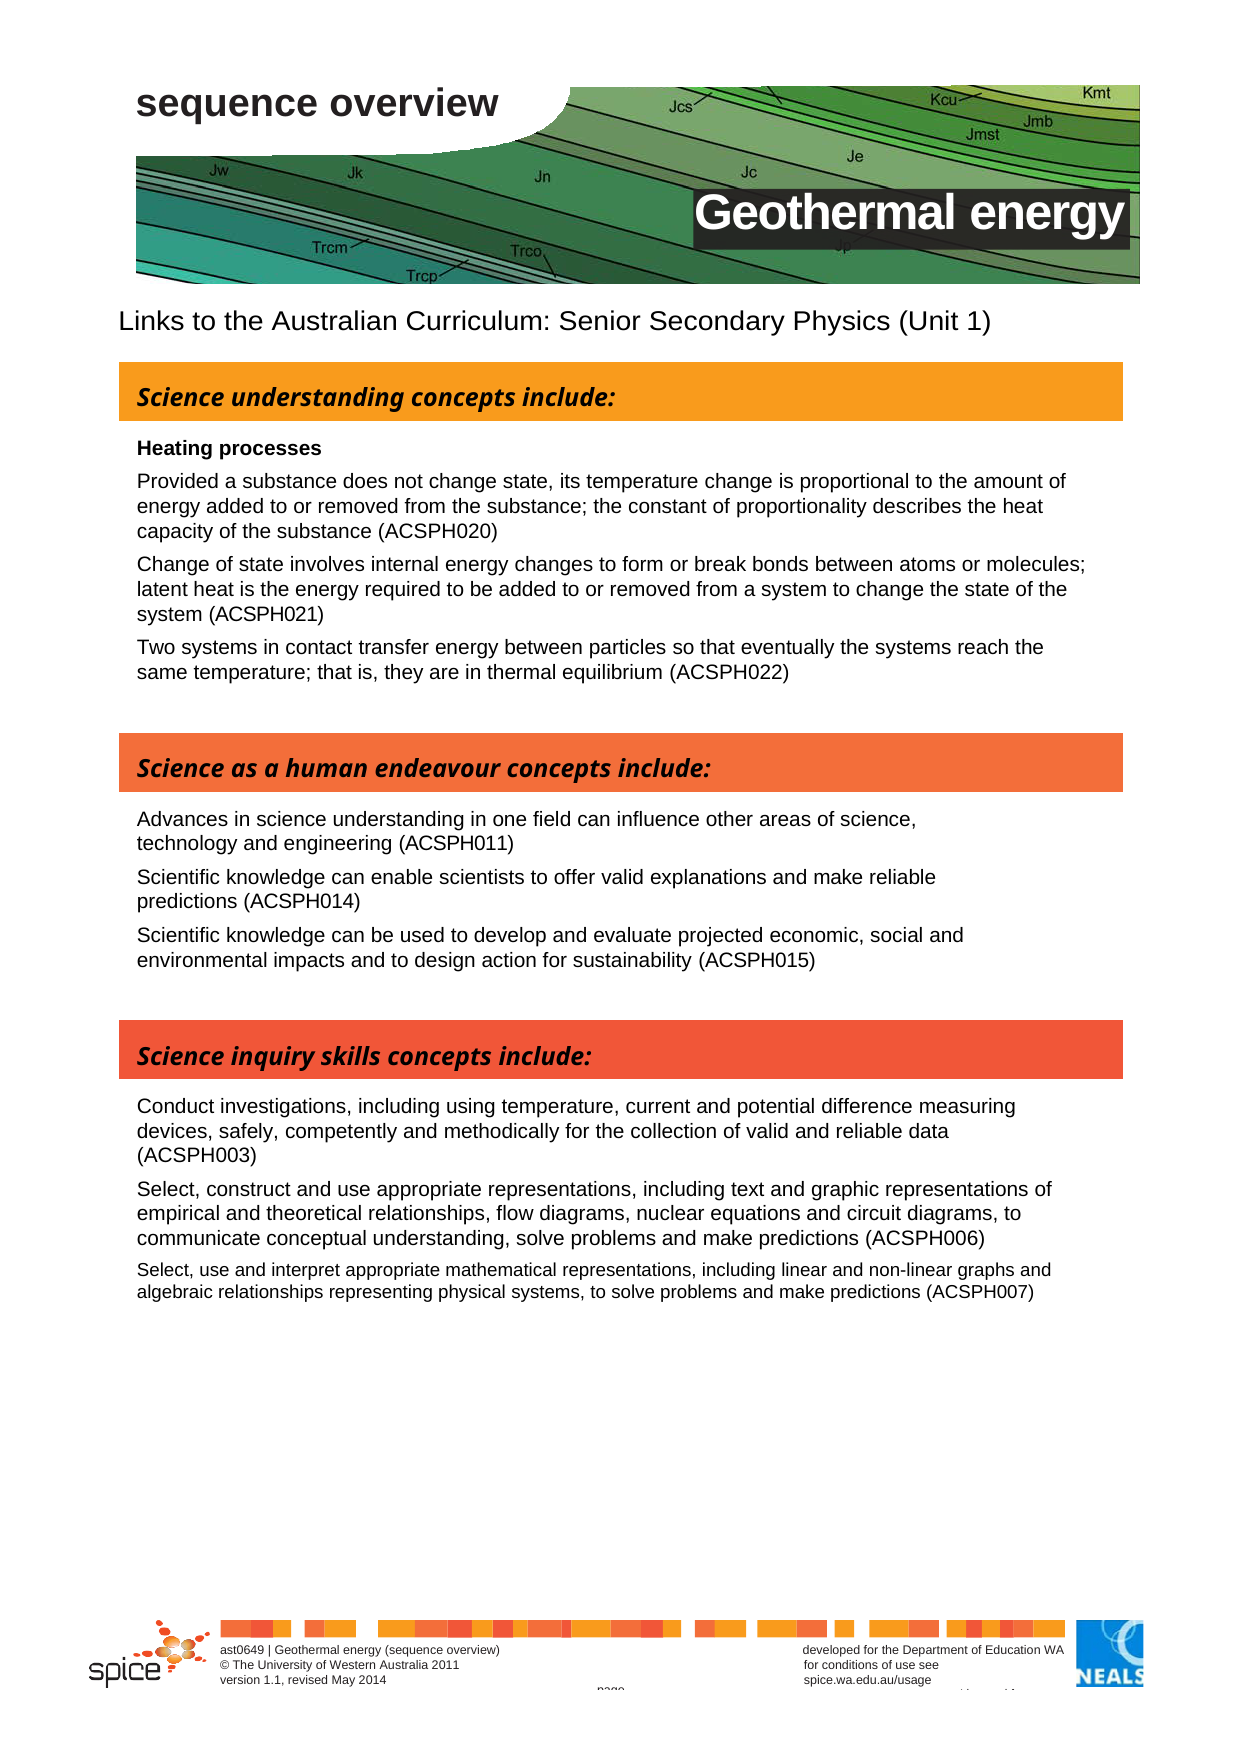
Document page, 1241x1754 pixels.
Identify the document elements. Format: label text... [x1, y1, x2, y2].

picture [88, 1620, 210, 1688]
picture [135, 82, 1140, 284]
table_cell Heating processes Provided a substance does not change state, its temperature change is proportional to the amount of energy added to or removed from the substance; the constant of proportionality describes the heat capacity of the substance (ACSPH020) Change of state involves internal energy changes to form or break bonds between atoms or molecules; latent heat is the energy required to be added to or removed from a system to change the state of the system (ACSPH021) Two systems in contact transfer energy between particles so that eventually the systems reach the same temperature; that is, they are in thermal equilibrium (ACSPH022) [119, 421, 1123, 733]
table_cell Conduct investigations, including using temperature, current and potential difference measuring devices, safely, competently and methodically for the collection of valid and reliable data (ACSPH003) Select, construct and use appropriate representations, including text and graphic representations of empirical and theoretical relationships, flow diagrams, nuclear equations and circuit diagrams, to communicate conceptual understanding, solve problems and make predictions (ACSPH006) Select, use and interpret appropriate mathematical representations, including linear and non-linear graphs and algebraic relationships representing physical systems, to solve problems and make predictions (ACSPH007) [119, 1079, 1123, 1302]
subtitle Links to the Australian Curriculum: Senior Secondary Physics (Unit 1) [118, 305, 1136, 336]
table_cell Science inquiry skills concepts include: [119, 1020, 1123, 1079]
table_header Science understanding concepts include: [119, 362, 1123, 421]
table_cell Science as a human endeavour concepts include: [119, 733, 1123, 792]
table_cell Advances in science understanding in one field can influence other areas of science, technology and engineering (ACSPH011) Scientific knowledge can enable scientists to offer valid explanations and make reliable predictions (ACSPH014) Scientific knowledge can be used to develop and evaluate projected economic, social and environmental impacts and to design action for sustainability (ACSPH015) [119, 792, 1123, 1020]
picture [1076, 1620, 1144, 1687]
